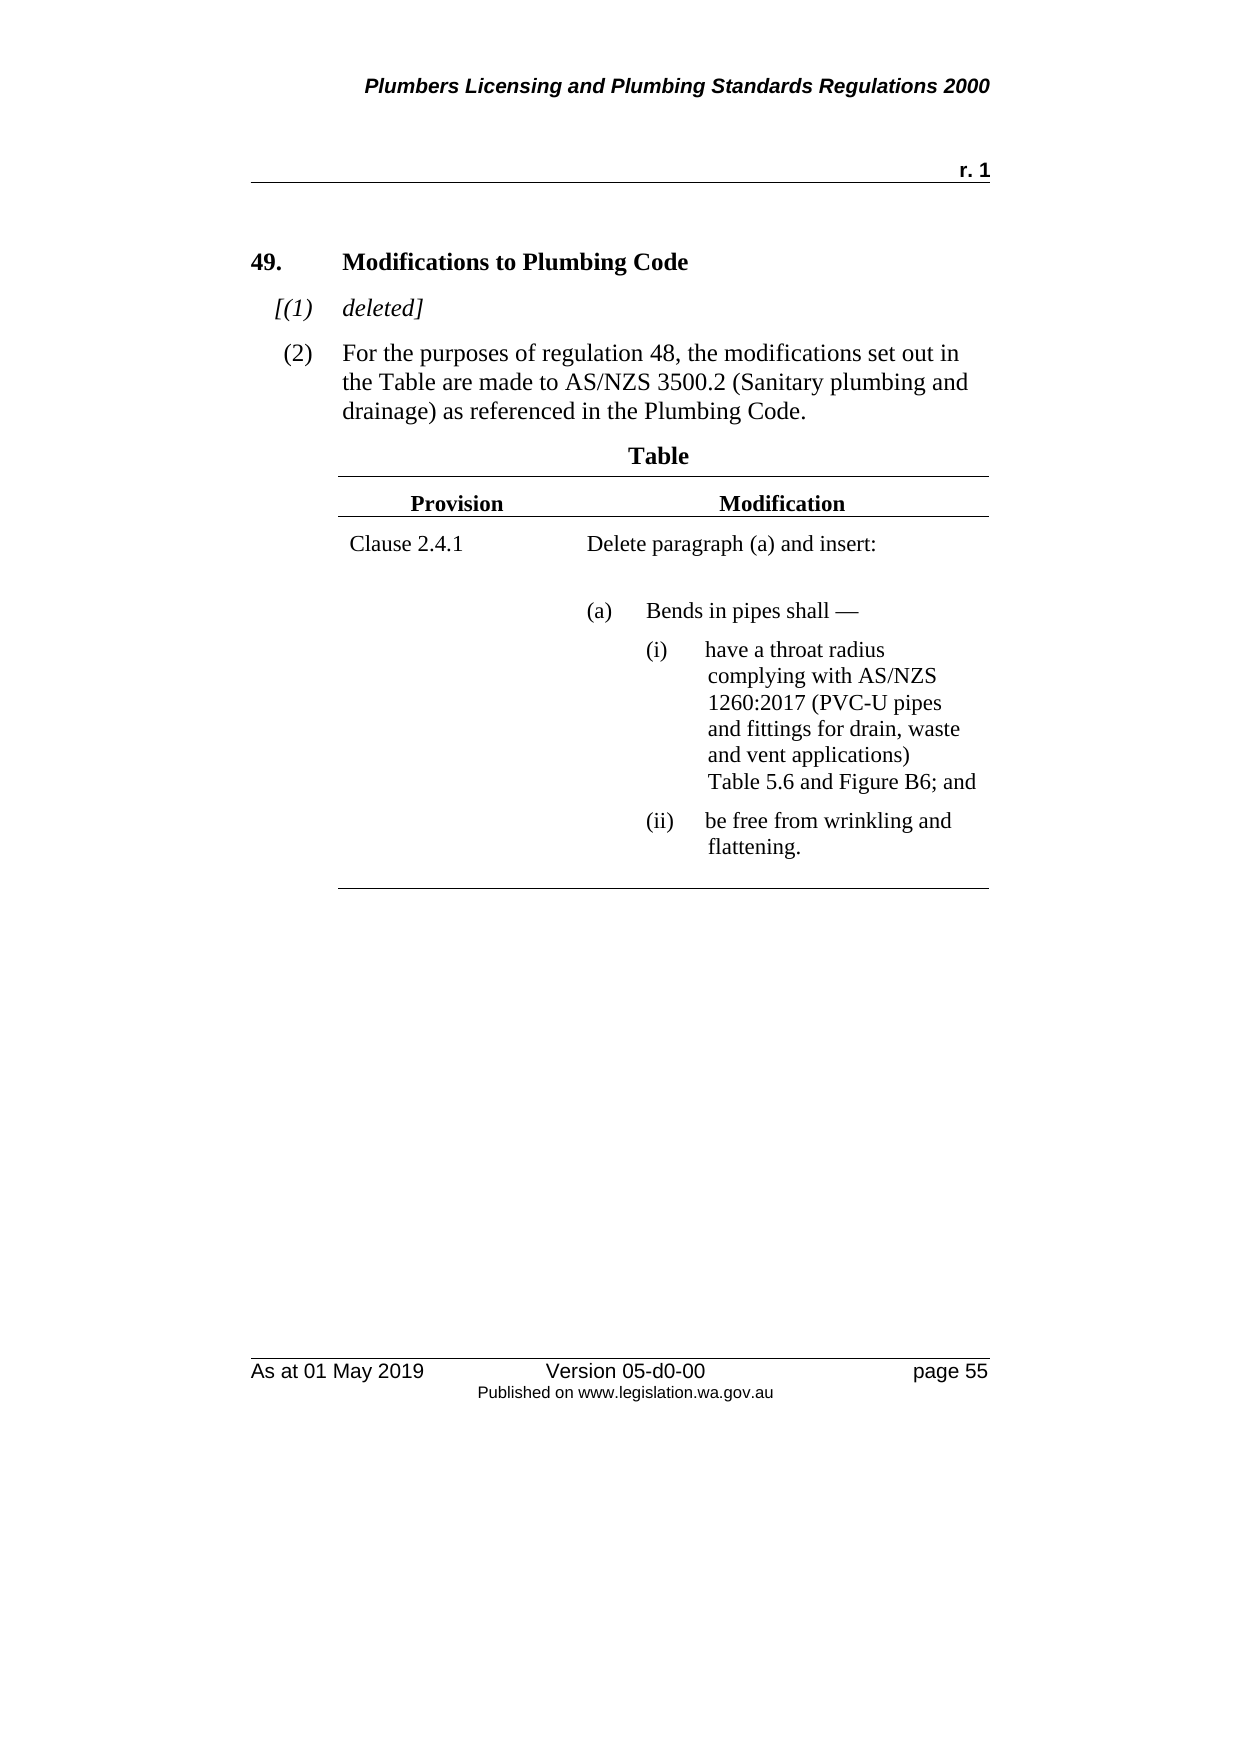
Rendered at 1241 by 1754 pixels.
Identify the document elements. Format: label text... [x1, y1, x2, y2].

table_header Modification [575, 477, 989, 516]
table_cell Delete paragraph (a) and insert: (a) Bends in pipes shall — (i) have a throat radius complying with AS/NZS 1260:2017 (PVC-U pipes and fittings for drain, waste and vent applications) Table 5.6 and Figure B6; and (ii) be free from wrinkling and flattening. [575, 517, 989, 888]
text (2) For the purposes of regulation 48, the modifications set out in the Table are made to AS/NZS 3500.2 (Sanitary plumbing and drainage) as referenced in the Plumbing Code. [251, 338, 990, 424]
subtitle Table [342, 441, 975, 470]
text [(1) deleted] [251, 293, 990, 322]
table_header Provision [338, 477, 575, 516]
subtitle 49. Modifications to Plumbing Code [251, 247, 990, 276]
table_cell Clause 2.4.1 [338, 517, 575, 888]
